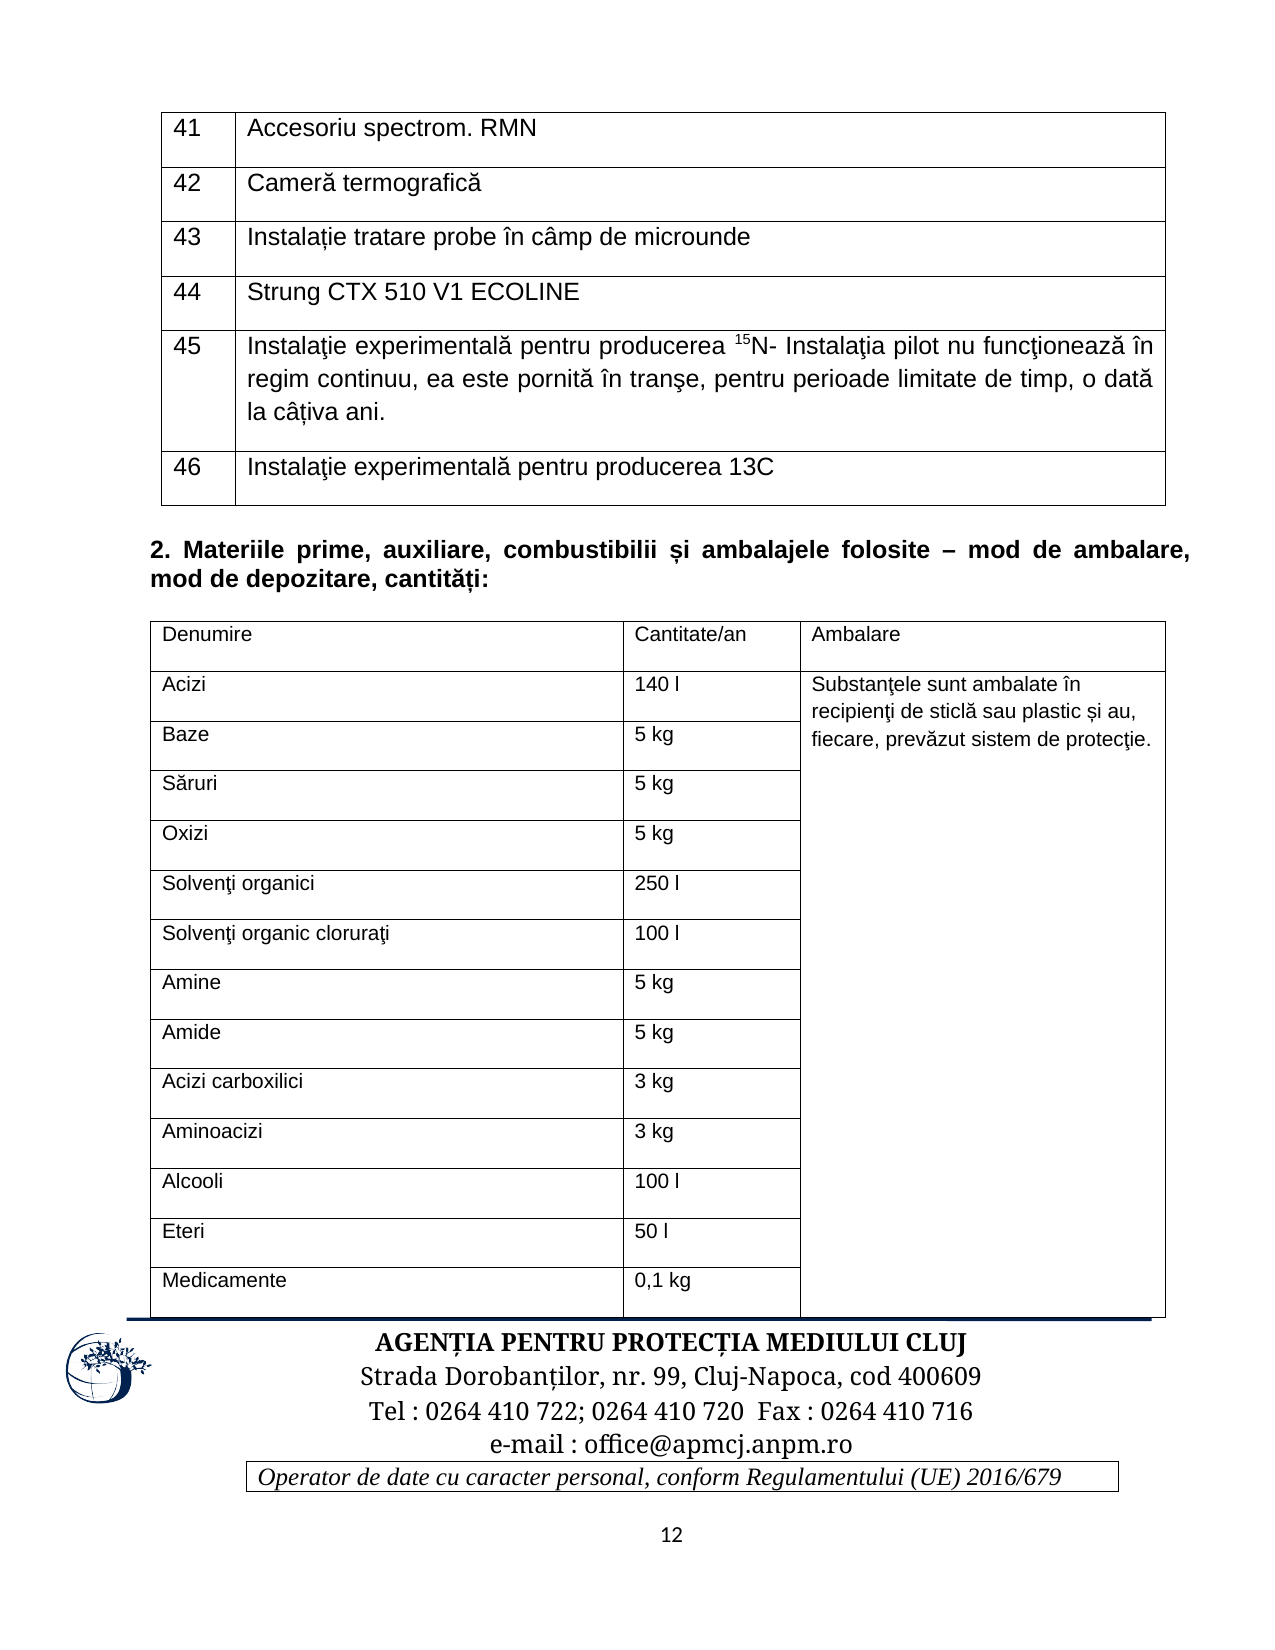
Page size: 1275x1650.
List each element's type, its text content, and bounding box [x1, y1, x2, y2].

table_cell 3 kg [624, 1069, 800, 1118]
table_cell Acizi [151, 672, 623, 721]
table_cell 50 l [624, 1219, 800, 1267]
table_cell 45 [162, 331, 235, 451]
table_cell Accesoriu spectrom. RMN [236, 113, 1165, 167]
table_cell 250 l [624, 871, 800, 919]
table_cell Instalaţie experimentală pentru producerea 13C [236, 452, 1165, 505]
table_cell Alcooli [151, 1169, 623, 1217]
table_header Cantitate/an [624, 622, 800, 671]
table_cell 46 [162, 452, 235, 505]
table_cell Eteri [151, 1219, 623, 1267]
table_cell Amine [151, 970, 623, 1019]
table_cell Instalație tratare probe în câmp de microunde [236, 222, 1165, 276]
text 2. Materiile prime, auxiliare, combustibilii și ambalajele folosite – mod de ambalare, mod de depozitare, cantități: [150, 535, 1192, 592]
table_cell 100 l [624, 1169, 800, 1217]
table_cell Solvenţi organic cloruraţi [151, 920, 623, 969]
table_cell 5 kg [624, 722, 800, 770]
table_header Denumire [151, 622, 623, 671]
table_cell Amide [151, 1020, 623, 1068]
table_header Ambalare [801, 622, 1165, 671]
table_cell Cameră termografică [236, 168, 1165, 221]
table_cell Solvenţi organici [151, 871, 623, 919]
table_cell Oxizi [151, 821, 623, 869]
table_cell 42 [162, 168, 235, 221]
table_cell 44 [162, 277, 235, 330]
table_cell 5 kg [624, 970, 800, 1019]
table_cell 5 kg [624, 821, 800, 869]
table_cell Instalaţie experimentală pentru producerea 15N- Instalaţia pilot nu funcţionează în regim continuu, ea este pornită în tranşe, pentru perioade limitate de timp, o dată la câțiva ani. [236, 331, 1165, 451]
table_cell 3 kg [624, 1119, 800, 1168]
table_cell 5 kg [624, 1020, 800, 1068]
table_cell 140 l [624, 672, 800, 721]
table_cell 0,1 kg [624, 1268, 800, 1317]
table_cell Substanţele sunt ambalate în recipienţi de sticlă sau plastic și au, fiecare, prevăzut sistem de protecţie. [801, 672, 1165, 1317]
table_cell 5 kg [624, 771, 800, 820]
table_cell 43 [162, 222, 235, 276]
table_cell 100 l [624, 920, 800, 969]
table_cell Baze [151, 722, 623, 770]
table_cell Aminoacizi [151, 1119, 623, 1168]
table_cell Medicamente [151, 1268, 623, 1317]
table_cell Săruri [151, 771, 623, 820]
table_cell Strung CTX 510 V1 ECOLINE [236, 277, 1165, 330]
table_cell 41 [162, 113, 235, 167]
table_cell Acizi carboxilici [151, 1069, 623, 1118]
